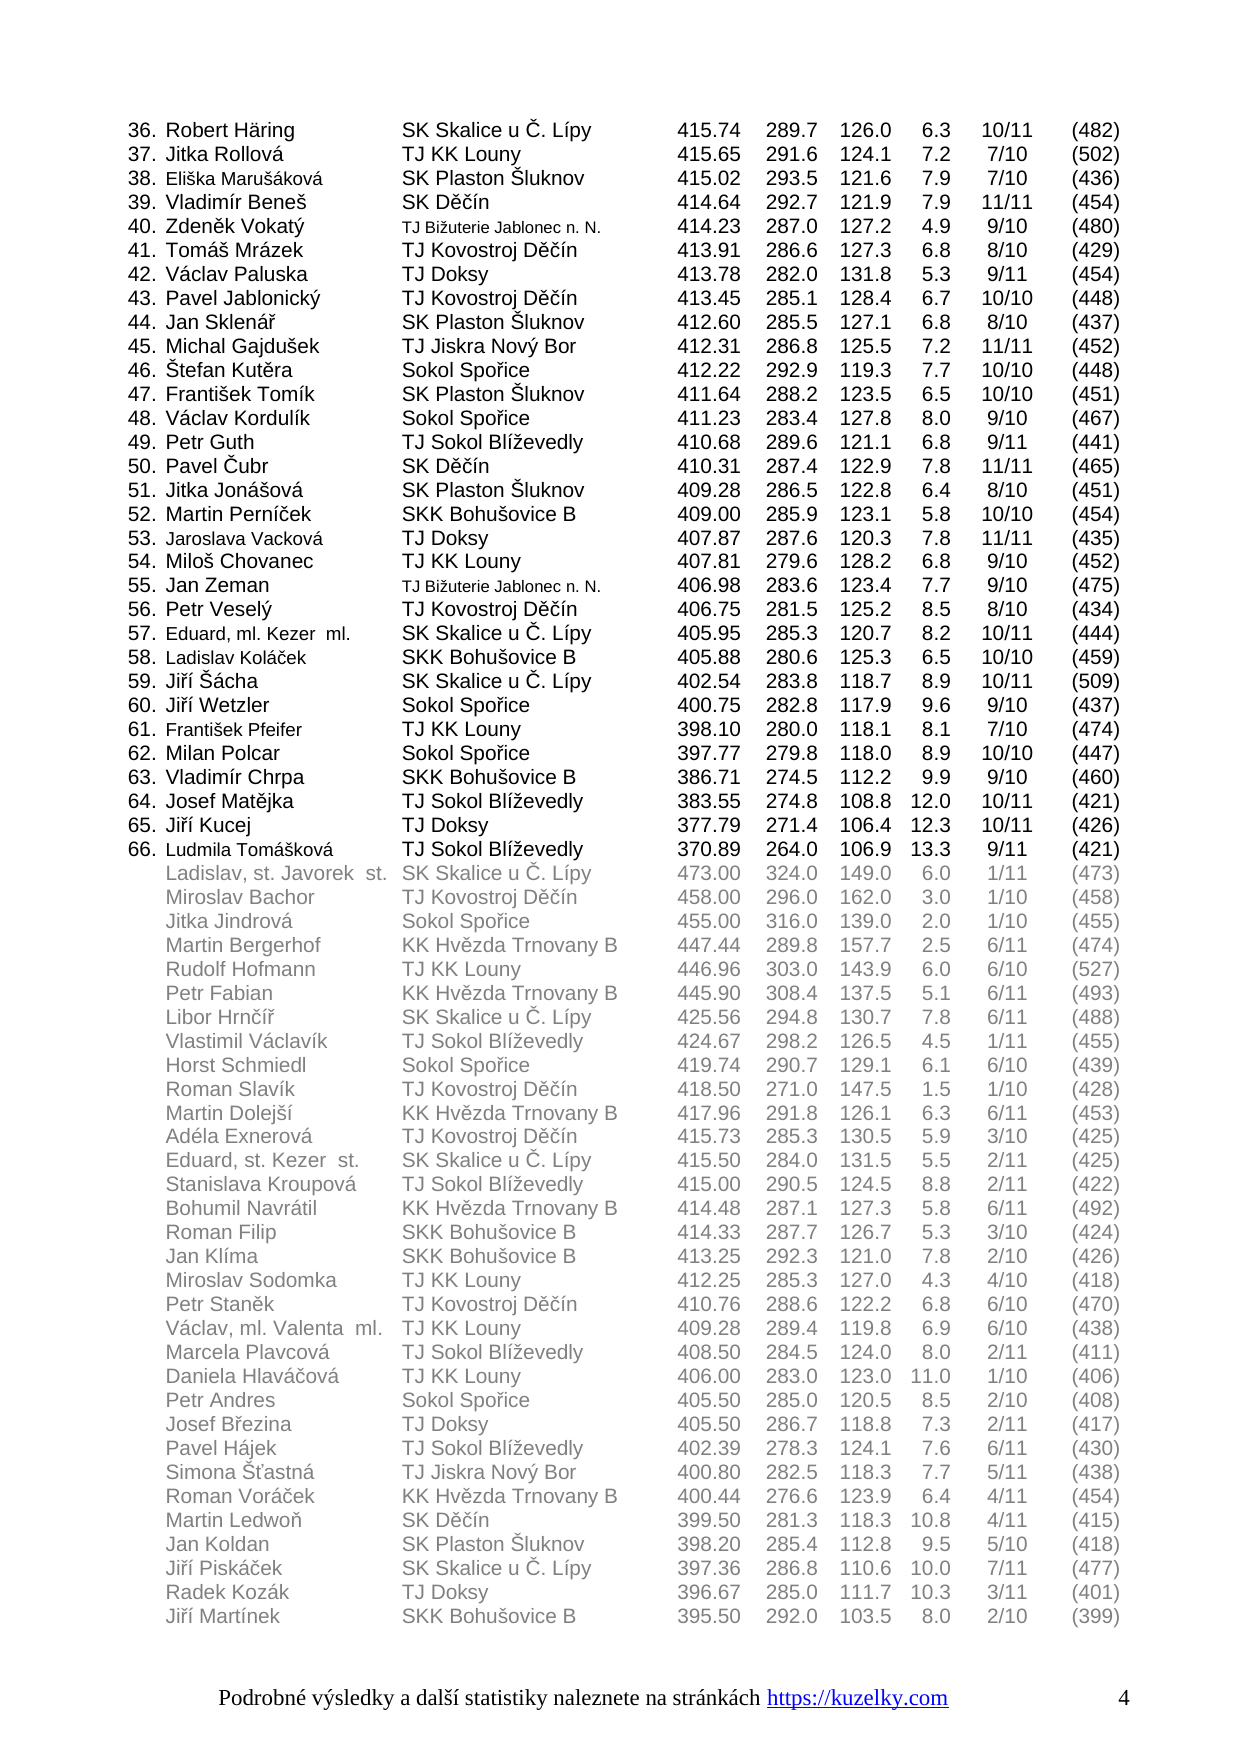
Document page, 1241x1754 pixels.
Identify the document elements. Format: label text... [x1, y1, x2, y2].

text Roman Slavík TJ Kovostroj Děčín 418.50 271.0 147.5 1.5 1/10 (428) [106, 1076, 1134, 1100]
text 62. Milan Polcar Sokol Spořice 397.77 279.8 118.0 8.9 10/10 (447) [106, 741, 1134, 765]
text 41. Tomáš Mrázek TJ Kovostroj Děčín 413.91 286.6 127.3 6.8 8/10 (429) [106, 238, 1134, 262]
text 63. Vladimír Chrpa SKK Bohušovice B 386.71 274.5 112.2 9.9 9/10 (460) [106, 765, 1134, 789]
text Jiří Martínek SKK Bohušovice B 395.50 292.0 103.5 8.0 2/10 (399) [106, 1603, 1134, 1627]
text Bohumil Navrátil KK Hvězda Trnovany B 414.48 287.1 127.3 5.8 6/11 (492) [106, 1196, 1134, 1220]
text Josef Březina TJ Doksy 405.50 286.7 118.8 7.3 2/11 (417) [106, 1412, 1134, 1436]
text Radek Kozák TJ Doksy 396.67 285.0 111.7 10.3 3/11 (401) [106, 1579, 1134, 1603]
text Martin Ledwoň SK Děčín 399.50 281.3 118.3 10.8 4/11 (415) [106, 1508, 1134, 1532]
text Miroslav Bachor TJ Kovostroj Děčín 458.00 296.0 162.0 3.0 1/10 (458) [106, 885, 1134, 909]
text Adéla Exnerová TJ Kovostroj Děčín 415.73 285.3 130.5 5.9 3/10 (425) [106, 1124, 1134, 1148]
text 55. Jan Zeman TJ Bižuterie Jablonec n. N. 406.98 283.6 123.4 7.7 9/10 (475) [106, 573, 1134, 597]
text 39. Vladimír Beneš SK Děčín 414.64 292.7 121.9 7.9 11/11 (454) [106, 190, 1134, 214]
text 61. František Pfeifer TJ KK Louny 398.10 280.0 118.1 8.1 7/10 (474) [106, 717, 1134, 741]
text Daniela Hlaváčová TJ KK Louny 406.00 283.0 123.0 11.0 1/10 (406) [106, 1364, 1134, 1388]
text 50. Pavel Čubr SK Děčín 410.31 287.4 122.9 7.8 11/11 (465) [106, 453, 1134, 477]
text Václav, ml. Valenta ml. TJ KK Louny 409.28 289.4 119.8 6.9 6/10 (438) [106, 1316, 1134, 1340]
text Roman Voráček KK Hvězda Trnovany B 400.44 276.6 123.9 6.4 4/11 (454) [106, 1484, 1134, 1508]
text 38. Eliška Marušáková SK Plaston Šluknov 415.02 293.5 121.6 7.9 7/10 (436) [106, 166, 1134, 190]
text Horst Schmiedl Sokol Spořice 419.74 290.7 129.1 6.1 6/10 (439) [106, 1052, 1134, 1076]
text Ladislav, st. Javorek st. SK Skalice u Č. Lípy 473.00 324.0 149.0 6.0 1/11 (473) [106, 861, 1134, 885]
text Rudolf Hofmann TJ KK Louny 446.96 303.0 143.9 6.0 6/10 (527) [106, 957, 1134, 981]
text 40. Zdeněk Vokatý TJ Bižuterie Jablonec n. N. 414.23 287.0 127.2 4.9 9/10 (480) [106, 214, 1134, 238]
text 47. František Tomík SK Plaston Šluknov 411.64 288.2 123.5 6.5 10/10 (451) [106, 382, 1134, 406]
text Simona Šťastná TJ Jiskra Nový Bor 400.80 282.5 118.3 7.7 5/11 (438) [106, 1460, 1134, 1484]
text Petr Andres Sokol Spořice 405.50 285.0 120.5 8.5 2/10 (408) [106, 1388, 1134, 1412]
text 52. Martin Perníček SKK Bohušovice B 409.00 285.9 123.1 5.8 10/10 (454) [106, 501, 1134, 525]
text Jitka Jindrová Sokol Spořice 455.00 316.0 139.0 2.0 1/10 (455) [106, 909, 1134, 933]
text Jiří Piskáček SK Skalice u Č. Lípy 397.36 286.8 110.6 10.0 7/11 (477) [106, 1556, 1134, 1579]
text 49. Petr Guth TJ Sokol Blíževedly 410.68 289.6 121.1 6.8 9/11 (441) [106, 429, 1134, 453]
text Petr Staněk TJ Kovostroj Děčín 410.76 288.6 122.2 6.8 6/10 (470) [106, 1292, 1134, 1316]
text 51. Jitka Jonášová SK Plaston Šluknov 409.28 286.5 122.8 6.4 8/10 (451) [106, 477, 1134, 501]
text 48. Václav Kordulík Sokol Spořice 411.23 283.4 127.8 8.0 9/10 (467) [106, 406, 1134, 429]
text Eduard, st. Kezer st. SK Skalice u Č. Lípy 415.50 284.0 131.5 5.5 2/11 (425) [106, 1148, 1134, 1172]
text Martin Dolejší KK Hvězda Trnovany B 417.96 291.8 126.1 6.3 6/11 (453) [106, 1100, 1134, 1124]
text Jan Klíma SKK Bohušovice B 413.25 292.3 121.0 7.8 2/10 (426) [106, 1244, 1134, 1268]
text 42. Václav Paluska TJ Doksy 413.78 282.0 131.8 5.3 9/11 (454) [106, 262, 1134, 286]
text 65. Jiří Kucej TJ Doksy 377.79 271.4 106.4 12.3 10/11 (426) [106, 813, 1134, 837]
text Martin Bergerhof KK Hvězda Trnovany B 447.44 289.8 157.7 2.5 6/11 (474) [106, 933, 1134, 957]
text 44. Jan Sklenář SK Plaston Šluknov 412.60 285.5 127.1 6.8 8/10 (437) [106, 310, 1134, 334]
text 37. Jitka Rollová TJ KK Louny 415.65 291.6 124.1 7.2 7/10 (502) [106, 142, 1134, 166]
text 45. Michal Gajdušek TJ Jiskra Nový Bor 412.31 286.8 125.5 7.2 11/11 (452) [106, 334, 1134, 358]
text 54. Miloš Chovanec TJ KK Louny 407.81 279.6 128.2 6.8 9/10 (452) [106, 549, 1134, 573]
text 58. Ladislav Koláček SKK Bohušovice B 405.88 280.6 125.3 6.5 10/10 (459) [106, 645, 1134, 669]
text Vlastimil Václavík TJ Sokol Blíževedly 424.67 298.2 126.5 4.5 1/11 (455) [106, 1028, 1134, 1052]
text Pavel Hájek TJ Sokol Blíževedly 402.39 278.3 124.1 7.6 6/11 (430) [106, 1436, 1134, 1460]
text Roman Filip SKK Bohušovice B 414.33 287.7 126.7 5.3 3/10 (424) [106, 1220, 1134, 1244]
text 46. Štefan Kutěra Sokol Spořice 412.22 292.9 119.3 7.7 10/10 (448) [106, 358, 1134, 382]
text 60. Jiří Wetzler Sokol Spořice 400.75 282.8 117.9 9.6 9/10 (437) [106, 693, 1134, 717]
text Jan Koldan SK Plaston Šluknov 398.20 285.4 112.8 9.5 5/10 (418) [106, 1532, 1134, 1556]
text 53. Jaroslava Vacková TJ Doksy 407.87 287.6 120.3 7.8 11/11 (435) [106, 525, 1134, 549]
text Miroslav Sodomka TJ KK Louny 412.25 285.3 127.0 4.3 4/10 (418) [106, 1268, 1134, 1292]
text Petr Fabian KK Hvězda Trnovany B 445.90 308.4 137.5 5.1 6/11 (493) [106, 981, 1134, 1004]
text 64. Josef Matějka TJ Sokol Blíževedly 383.55 274.8 108.8 12.0 10/11 (421) [106, 789, 1134, 813]
text 56. Petr Veselý TJ Kovostroj Děčín 406.75 281.5 125.2 8.5 8/10 (434) [106, 597, 1134, 621]
text Libor Hrnčíř SK Skalice u Č. Lípy 425.56 294.8 130.7 7.8 6/11 (488) [106, 1004, 1134, 1028]
text Marcela Plavcová TJ Sokol Blíževedly 408.50 284.5 124.0 8.0 2/11 (411) [106, 1340, 1134, 1364]
text 36. Robert Häring SK Skalice u Č. Lípy 415.74 289.7 126.0 6.3 10/11 (482) [106, 118, 1134, 142]
text 43. Pavel Jablonický TJ Kovostroj Děčín 413.45 285.1 128.4 6.7 10/10 (448) [106, 286, 1134, 310]
text 57. Eduard, ml. Kezer ml. SK Skalice u Č. Lípy 405.95 285.3 120.7 8.2 10/11 (444) [106, 621, 1134, 645]
text Stanislava Kroupová TJ Sokol Blíževedly 415.00 290.5 124.5 8.8 2/11 (422) [106, 1172, 1134, 1196]
text 66. Ludmila Tomášková TJ Sokol Blíževedly 370.89 264.0 106.9 13.3 9/11 (421) [106, 837, 1134, 861]
text 59. Jiří Šácha SK Skalice u Č. Lípy 402.54 283.8 118.7 8.9 10/11 (509) [106, 669, 1134, 693]
